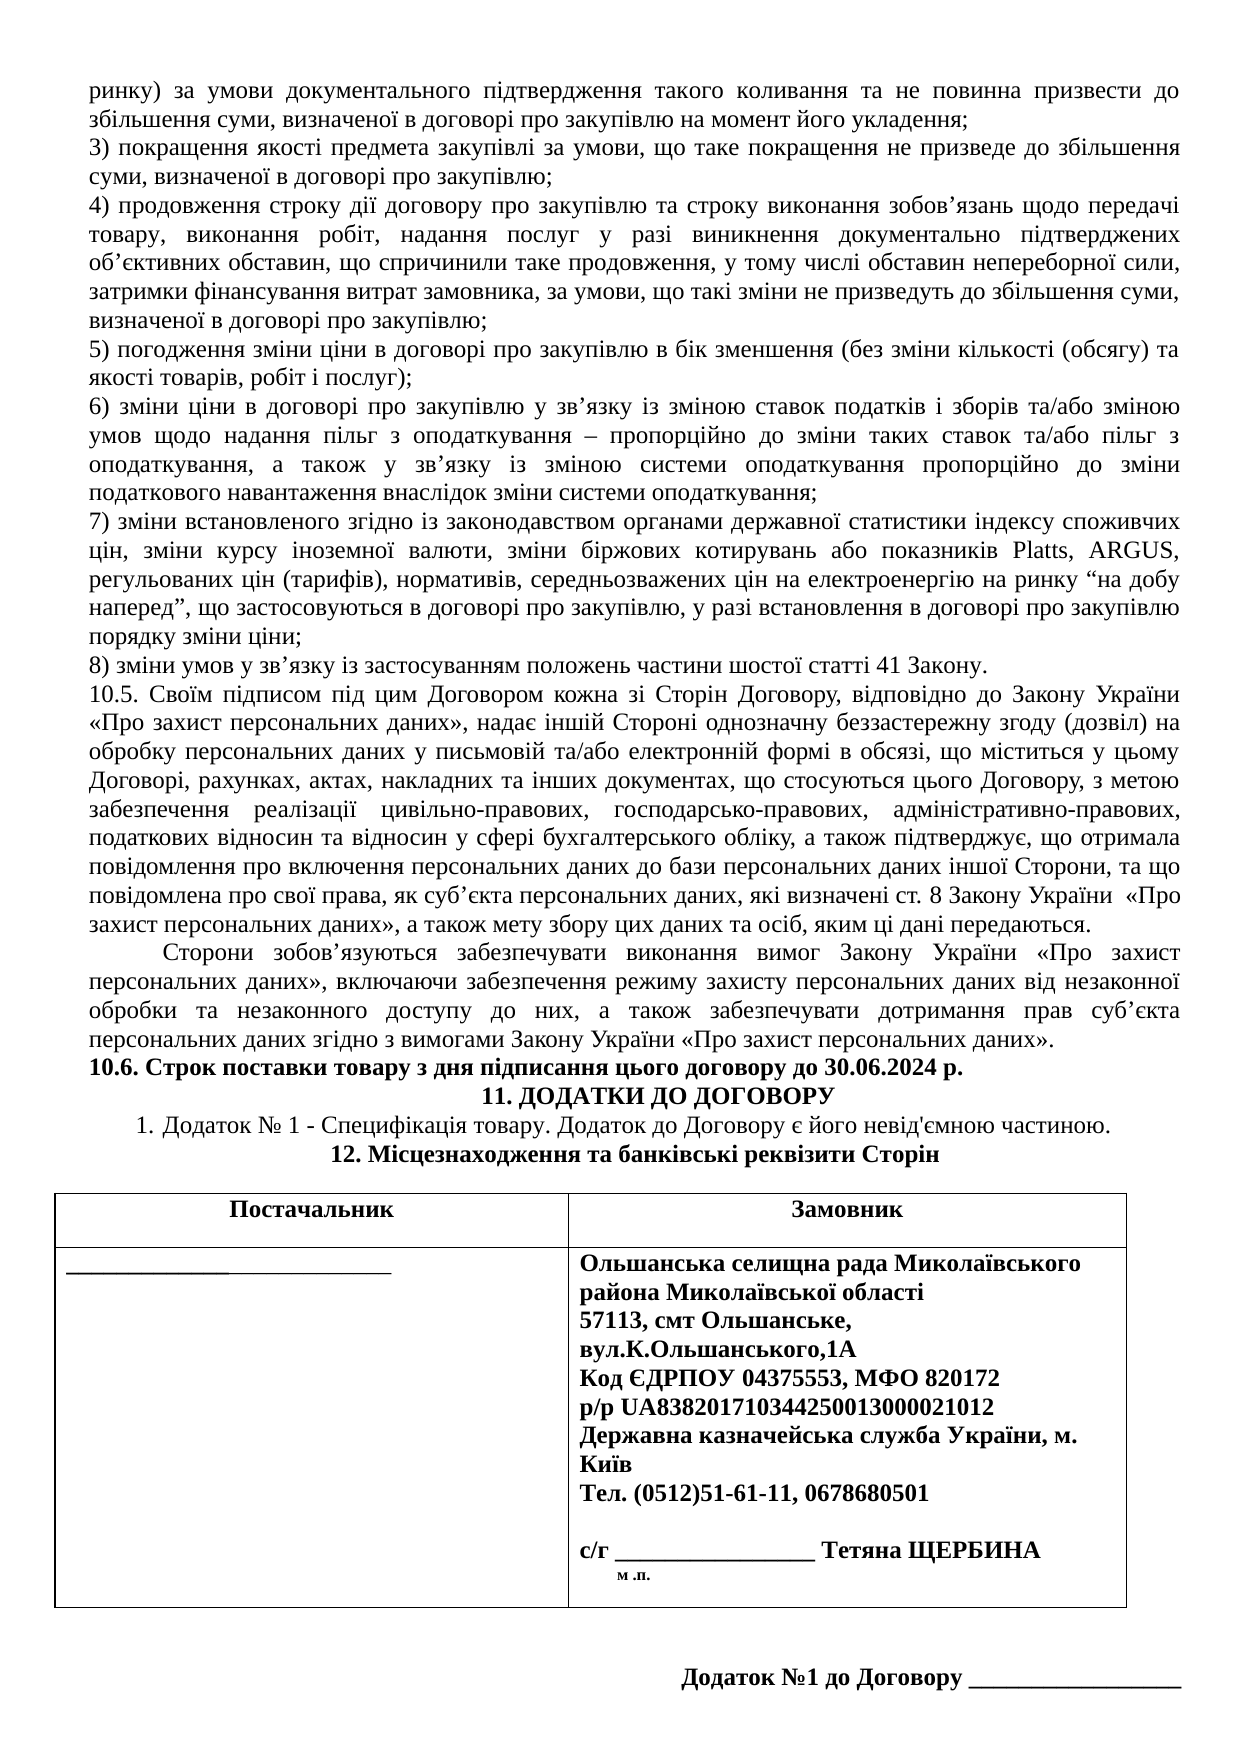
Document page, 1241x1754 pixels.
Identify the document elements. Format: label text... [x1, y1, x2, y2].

text 6) зміни ціни в договорі про закупівлю у зв’язку із зміною ставок податків і зборів та/або зміною умов щодо надання пільг з оподаткування – пропорційно до зміни таких ставок та/або пільг з оподаткування, а також у зв’язку із зміною системи оподаткування пропорційно до зміни податкового навантаження внаслідок зміни системи оподаткування; [89, 391, 1181, 506]
text 10.5. Своїм підписом під цим Договором кожна зі Сторін Договору, відповідно до Закону України «Про захист персональних даних», надає іншій Стороні однозначну беззастережну згоду (дозвіл) на обробку персональних даних у письмовій та/або електронній формі в обсязі, що міститься у цьому Договорі, рахунках, актах, накладних та інших документах, що стосуються цього Договору, з метою забезпечення реалізації цивільно-правових, господарсько-правових, адміністративно-правових, податкових відносин та відносин у сфері бухгалтерського обліку, а також підтверджує, що отримала повідомлення про включення персональних даних до бази персональних даних іншої Сторони, та що повідомлена про свої права, як суб’єкта персональних даних, які визначені ст. 8 Закону України «Про захист персональних даних», а також мету збору цих даних та осіб, яким ці дані передаються. [89, 679, 1181, 937]
table_header Постачальник [56, 1194, 568, 1247]
table_cell Ольшанська селищна рада Миколаївського района Миколаївської області 57113, смт Ольшанське, вул.К.Ольшанського,1А Код ЄДРПОУ 04375553, МФО 820172 р/р UA838201710344250013000021012 Державна казначейська служба України, м. Київ Тел. (0512)51-61-11, 0678680501 с/г ________________ Тетяна ЩЕРБИНА м .п. [569, 1248, 1126, 1607]
text 3) покращення якості предмета закупівлі за умови, що таке покращення не призведе до збільшення суми, визначеної в договорі про закупівлю; [89, 132, 1181, 190]
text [89, 75, 1181, 132]
text 1. Додаток № 1 - Специфікація товару. Додаток до Договору є його невід'ємною частиною. [89, 1110, 1181, 1139]
text Додаток №1 до Договору _________________ [89, 1662, 1181, 1691]
text 5) погодження зміни ціни в договорі про закупівлю в бік зменшення (без зміни кількості (обсягу) та якості товарів, робіт і послуг); [89, 334, 1181, 391]
table_cell __________________________ [56, 1248, 568, 1607]
text 4) продовження строку дії договору про закупівлю та строку виконання зобов’язань щодо передачі товару, виконання робіт, надання послуг у разі виникнення документально підтверджених об’єктивних обставин, що спричинили таке продовження, у тому числі обставин непереборної сили, затримки фінансування витрат замовника, за умови, що такі зміни не призведуть до збільшення суми, визначеної в договорі про закупівлю; [89, 190, 1181, 334]
text 8) зміни умов у зв’язку із застосуванням положень частини шостої статті 41 Закону. [89, 650, 1181, 679]
table_header Замовник [569, 1194, 1126, 1247]
text Сторони зобов’язуються забезпечувати виконання вимог Закону України «Про захист персональних даних», включаючи забезпечення режиму захисту персональних даних від незаконної обробки та незаконного доступу до них, а також забезпечувати дотримання прав суб’єкта персональних даних згідно з вимогами Закону України «Про захист персональних даних». [89, 937, 1181, 1052]
text 7) зміни встановленого згідно із законодавством органами державної статистики індексу споживчих цін, зміни курсу іноземної валюти, зміни біржових котирувань або показників Platts, ARGUS, регульованих цін (тарифів), нормативів, середньозважених цін на електроенергію на ринку “на добу наперед”, що застосовуються в договорі про закупівлю, у разі встановлення в договорі про закупівлю порядку зміни ціни; [89, 506, 1181, 650]
text 10.6. Строк поставки товару з дня підписання цього договору до 30.06.2024 р. [89, 1052, 1181, 1081]
text 11. ДОДАТКИ ДО ДОГОВОРУ [89, 1081, 1181, 1110]
text 12. Місцезнаходження та банківські реквізити Сторін [89, 1139, 1181, 1167]
